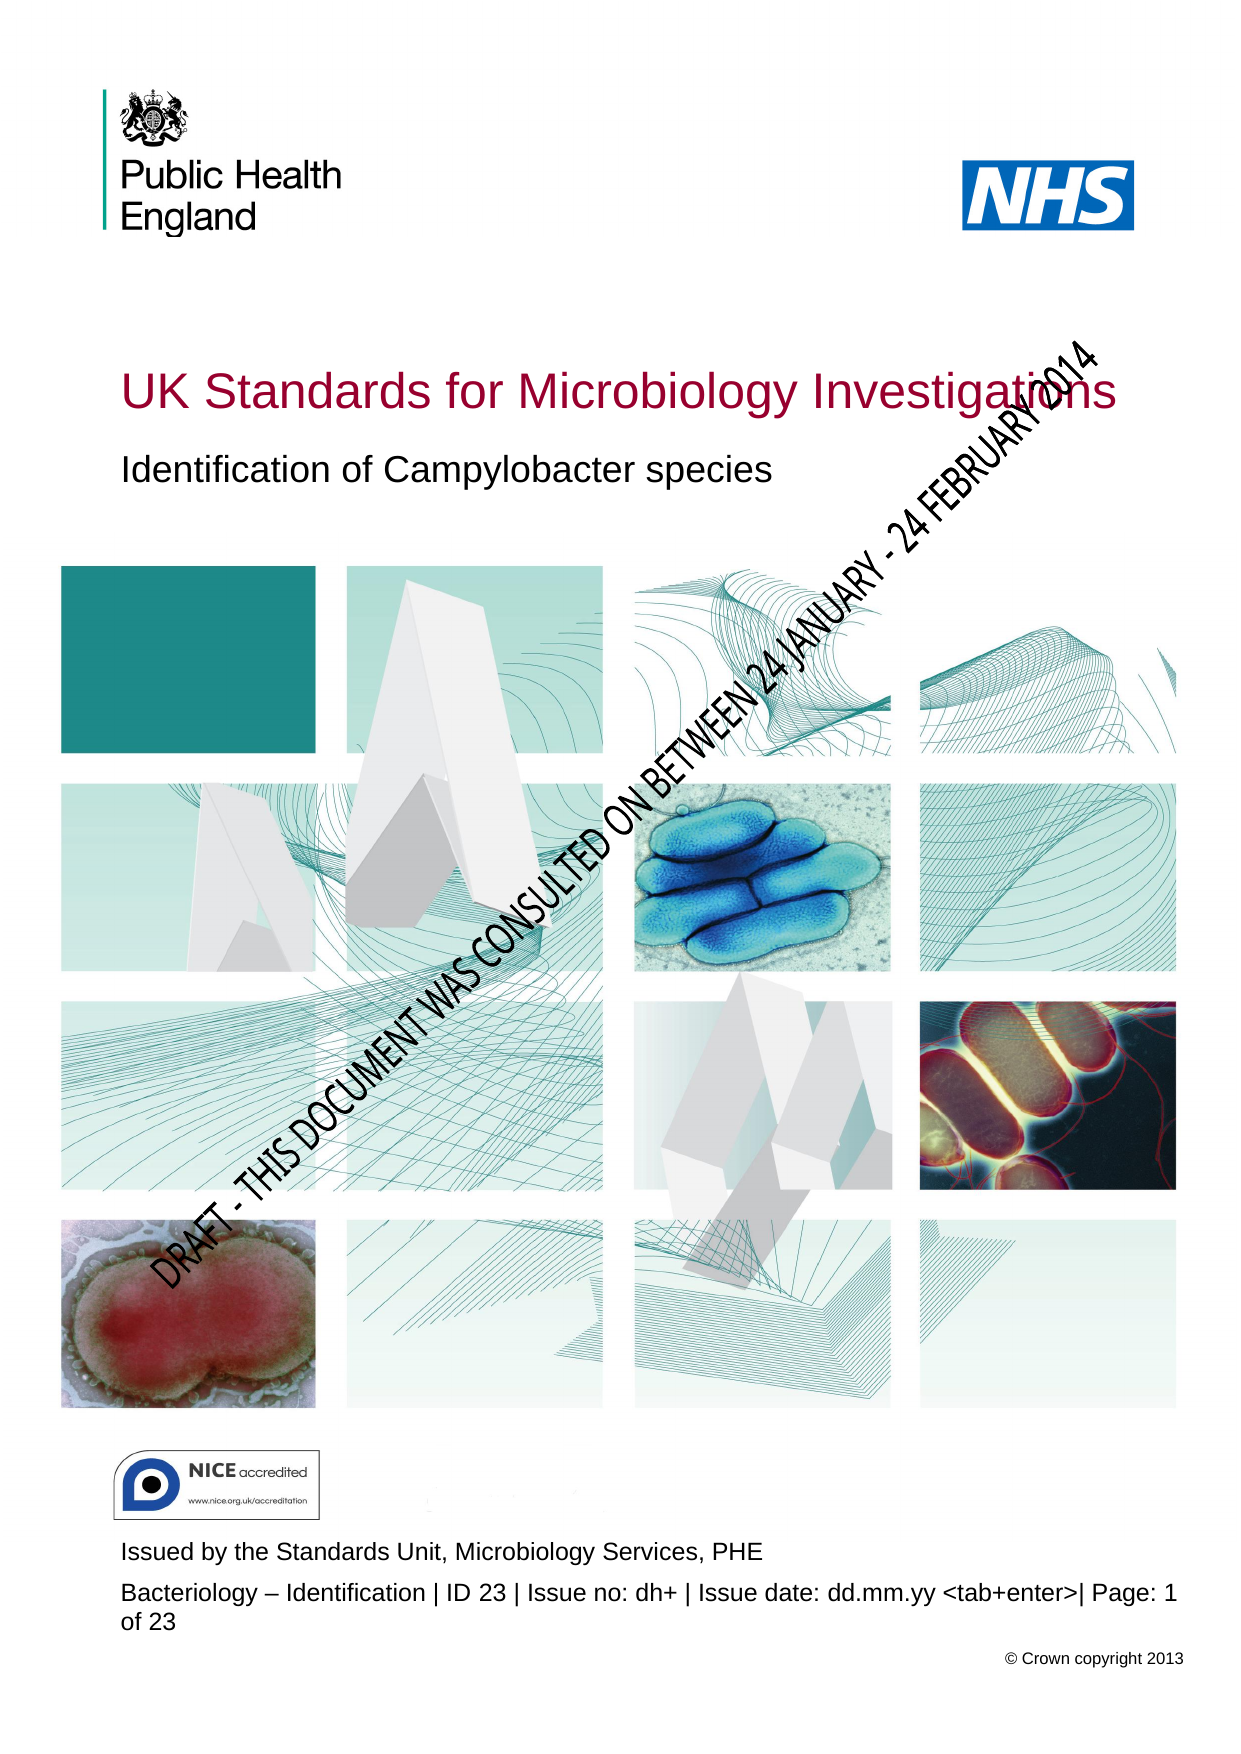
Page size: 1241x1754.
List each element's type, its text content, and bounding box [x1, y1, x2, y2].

text UK Standards for Microbiology Investigations [1029, 361, 1184, 419]
text UK Standards for Microbiology Investigations [120, 361, 1080, 419]
text Identification of Campylobacter species [120, 448, 1106, 491]
picture [1, 1, 1236, 237]
picture [2, 532, 1237, 1542]
